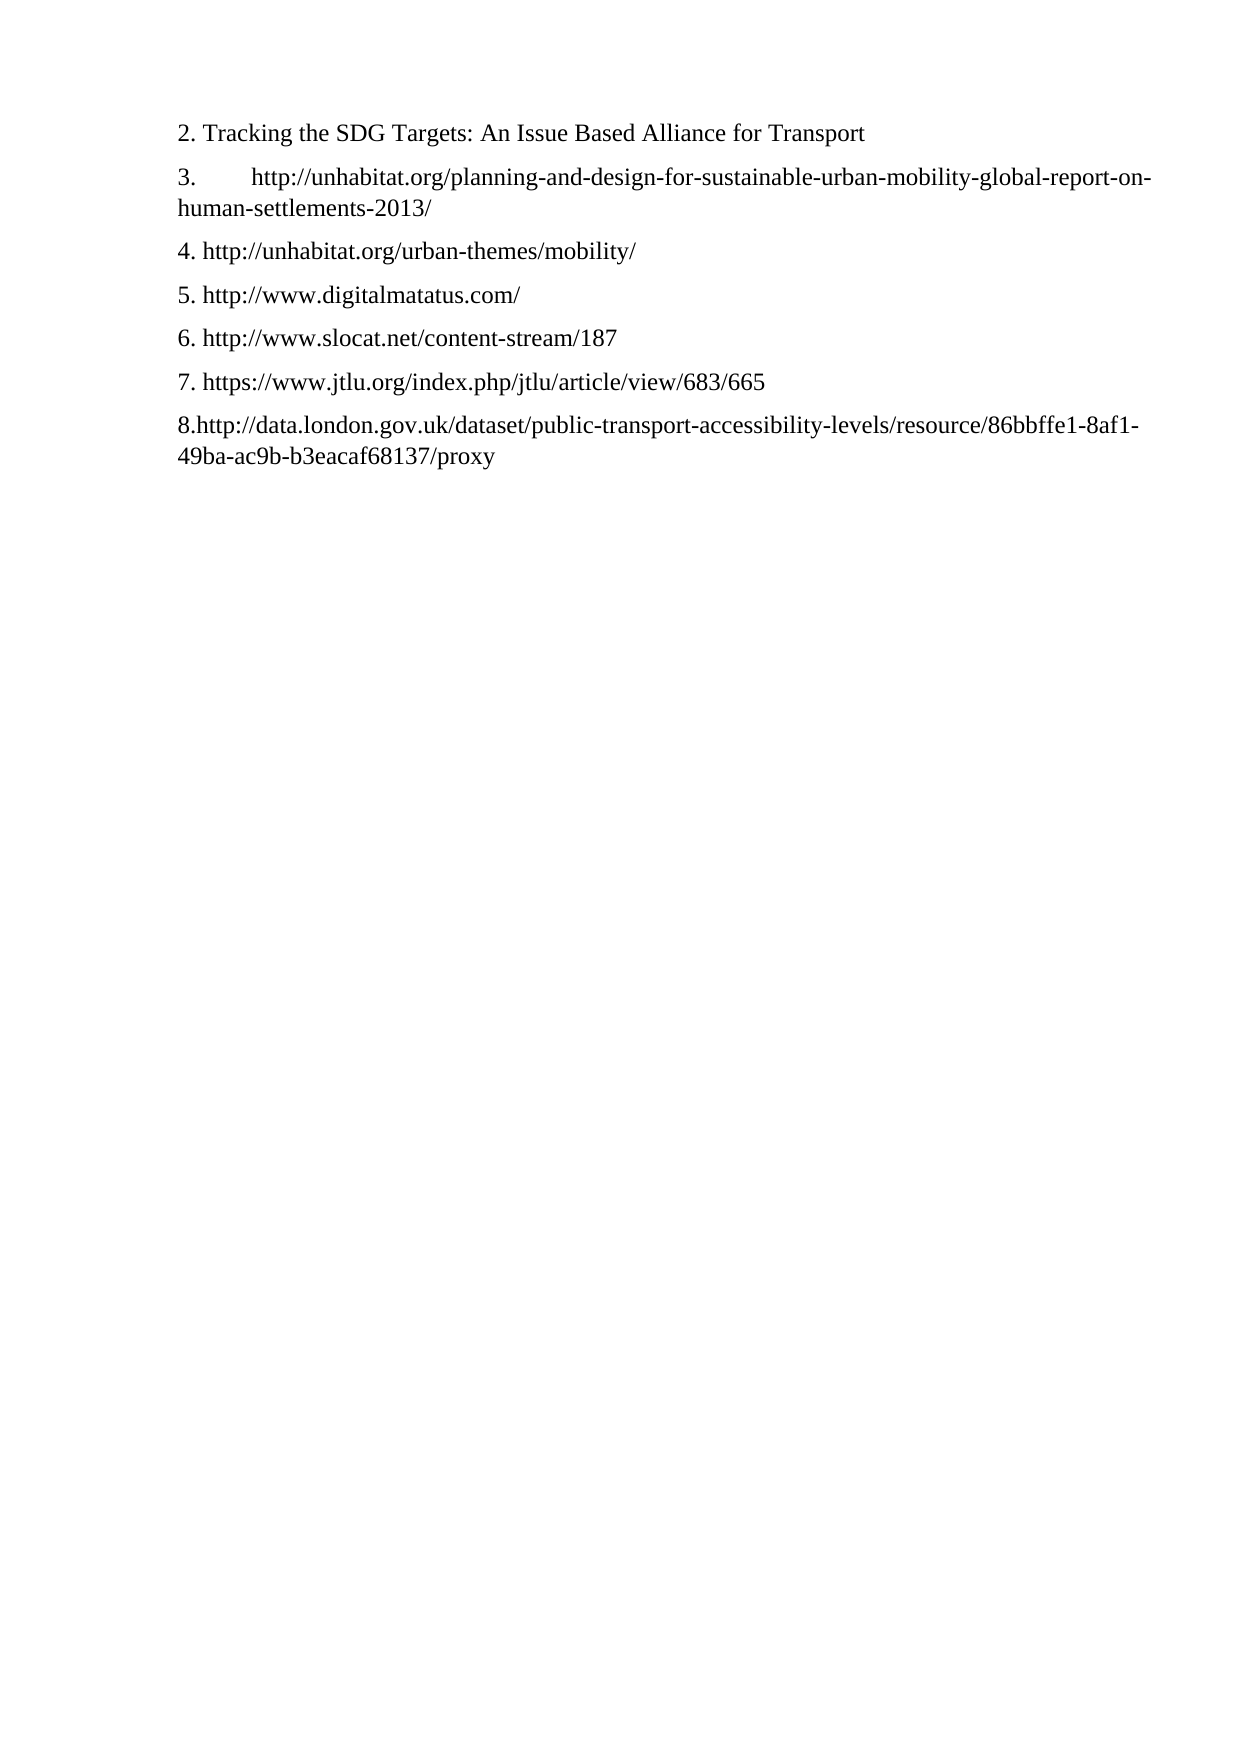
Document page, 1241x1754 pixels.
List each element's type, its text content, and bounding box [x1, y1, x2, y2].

text 2. Tracking the SDG Targets: An Issue Based Alliance for Transport [177, 118, 1152, 147]
text 8.http://data.london.gov.uk/dataset/public-transport-accessibility-levels/resource/86bbffe1-8af1-49ba-ac9b-b3eacaf68137/proxy [177, 410, 1152, 470]
text 7. https://www.jtlu.org/index.php/jtlu/article/view/683/665 [177, 367, 1152, 396]
text 6. http://www.slocat.net/content-stream/187 [177, 323, 1152, 352]
text 3. http://unhabitat.org/planning-and-design-for-sustainable-urban-mobility-global-report-on-human-settlements-2013/ [177, 162, 1152, 221]
text 4. http://unhabitat.org/urban-themes/mobility/ [177, 236, 1152, 265]
text 5. http://www.digitalmatatus.com/ [177, 280, 1152, 308]
